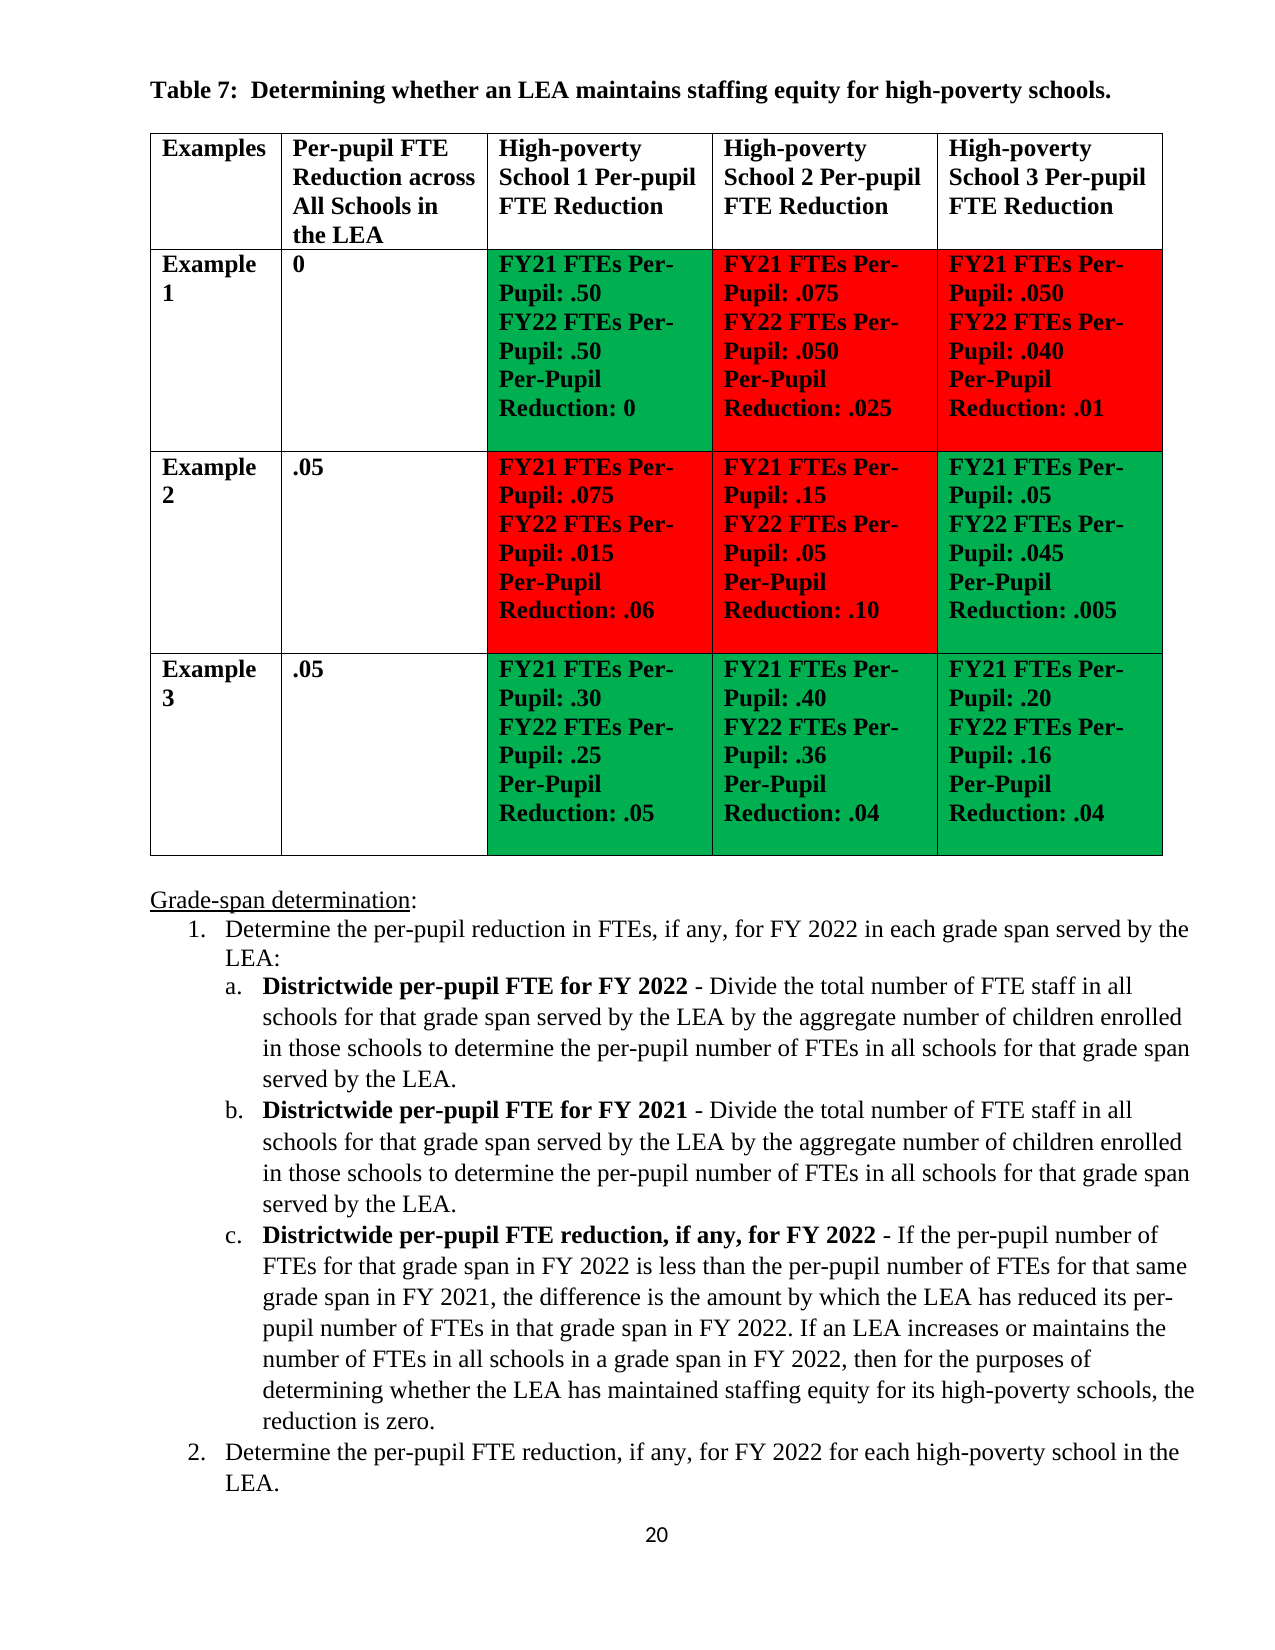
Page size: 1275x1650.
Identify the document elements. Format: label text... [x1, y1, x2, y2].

table_header High-poverty School 3 Per-pupil FTE Reduction [938, 134, 1162, 248]
table_cell FY21 FTEs Per-Pupil: .15 FY22 FTEs Per-Pupil: .05 Per-Pupil Reduction: .10 [713, 452, 937, 653]
table_header Examples [151, 134, 281, 248]
table_cell 0 [282, 250, 487, 451]
list Districtwide per-pupil FTE reduction, if any, for FY 2022 - If the per-pupil number of FTEs for that grade span in FY 2022 is less than the per-pupil number of FTEs for that same grade span in FY 2021, the difference is the amount by which the LEA has reduced its per-pupil number of FTEs in that grade span in FY 2022. If an LEA increases or maintains the number of FTEs in all schools in a grade span in FY 2022, then for the purposes of determining whether the LEA has maintained staffing equity for its high-poverty schools, the reduction is zero. [225, 1220, 1200, 1435]
table_cell FY21 FTEs Per-Pupil: .075 FY22 FTEs Per-Pupil: .050 Per-Pupil Reduction: .025 [713, 250, 937, 451]
list Grade-span determination: [150, 885, 1200, 914]
table_cell FY21 FTEs Per-Pupil: .20 FY22 FTEs Per-Pupil: .16 Per-Pupil Reduction: .04 [938, 654, 1162, 855]
table_header High-poverty School 1 Per-pupil FTE Reduction [488, 134, 712, 248]
table_cell FY21 FTEs Per-Pupil: .075 FY22 FTEs Per-Pupil: .015 Per-Pupil Reduction: .06 [488, 452, 712, 653]
table_cell FY21 FTEs Per-Pupil: .050 FY22 FTEs Per-Pupil: .040 Per-Pupil Reduction: .01 [938, 250, 1162, 451]
list Districtwide per-pupil FTE for FY 2022 - Divide the total number of FTE staff in all schools for that grade span served by the LEA by the aggregate number of children enrolled in those schools to determine the per-pupil number of FTEs in all schools for that grade span served by the LEA. [225, 971, 1200, 1093]
table_cell Example 1 [151, 250, 281, 451]
list Determine the per-pupil FTE reduction, if any, for FY 2022 for each high-poverty school in the LEA. [187, 1437, 1200, 1497]
table_cell .05 [282, 452, 487, 653]
table_cell FY21 FTEs Per-Pupil: .40 FY22 FTEs Per-Pupil: .36 Per-Pupil Reduction: .04 [713, 654, 937, 855]
list Table 7: Determining whether an LEA maintains staffing equity for high-poverty schools. [150, 75, 1200, 104]
table_header Per-pupil FTE Reduction across All Schools in the LEA [282, 134, 487, 248]
table_cell FY21 FTEs Per-Pupil: .30 FY22 FTEs Per-Pupil: .25 Per-Pupil Reduction: .05 [488, 654, 712, 855]
list Determine the per-pupil reduction in FTEs, if any, for FY 2022 in each grade span served by the LEA: [187, 914, 1200, 971]
table_cell .05 [282, 654, 487, 855]
table_header High-poverty School 2 Per-pupil FTE Reduction [713, 134, 937, 248]
table_cell FY21 FTEs Per-Pupil: .05 FY22 FTEs Per-Pupil: .045 Per-Pupil Reduction: .005 [938, 452, 1162, 653]
table_cell Example 3 [151, 654, 281, 855]
table_cell FY21 FTEs Per-Pupil: .50 FY22 FTEs Per-Pupil: .50 Per-Pupil Reduction: 0 [488, 250, 712, 451]
table_cell Example 2 [151, 452, 281, 653]
list Districtwide per-pupil FTE for FY 2021 - Divide the total number of FTE staff in all schools for that grade span served by the LEA by the aggregate number of children enrolled in those schools to determine the per-pupil number of FTEs in all schools for that grade span served by the LEA. [225, 1096, 1200, 1217]
